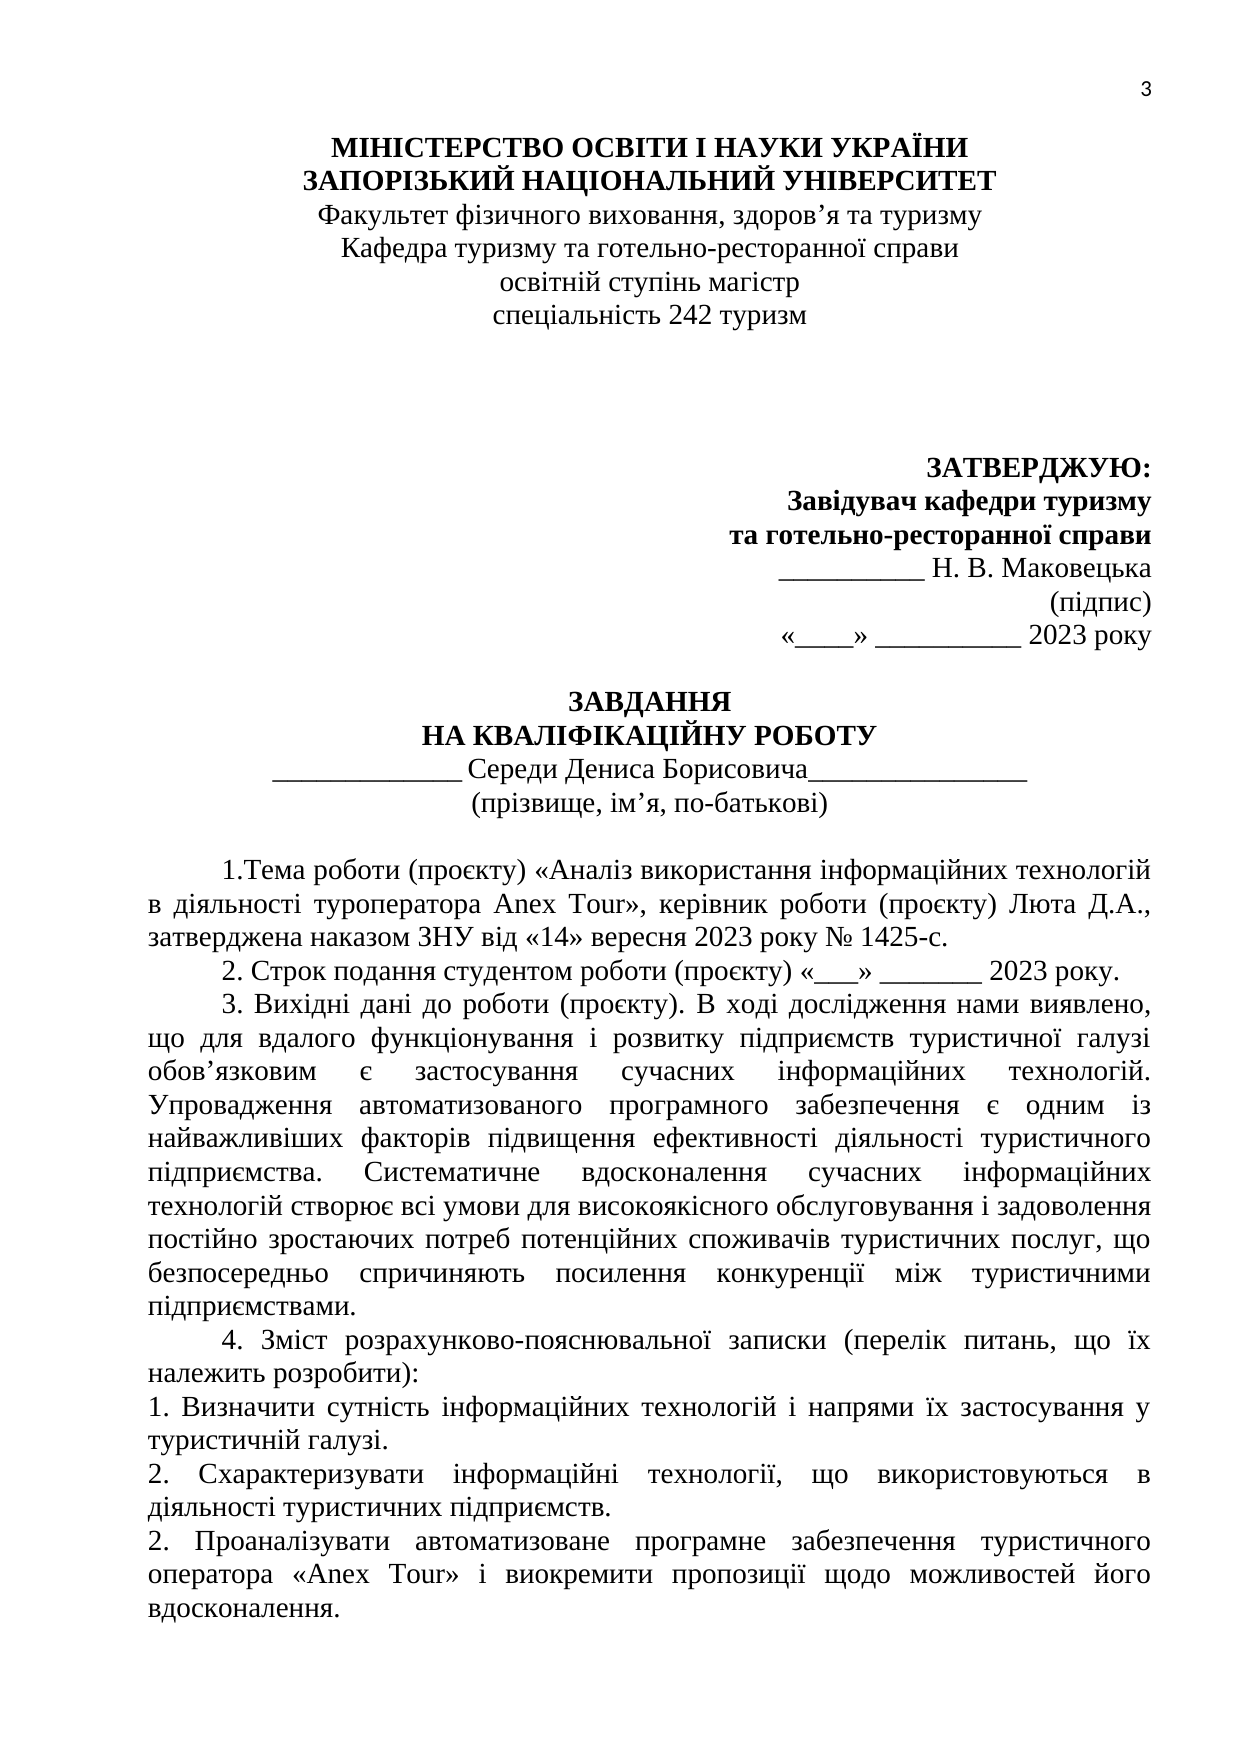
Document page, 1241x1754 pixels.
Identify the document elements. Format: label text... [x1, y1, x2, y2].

text «____» __________ 2023 року [148, 617, 1152, 651]
text 3. Вихідні дані до роботи (проєкту). В ході дослідження нами виявлено, що для вдалого функціонування і розвитку підприємств туристичної галузі обов’язковим є застосування сучасних інформаційних технологій. Упровадження автоматизованого програмного забезпечення є одним із найважливіших факторів підвищення ефективності діяльності туристичного підприємства. Систематичне вдосконалення сучасних інформаційних технологій створює всі умови для високоякісного обслуговування і задоволення постійно зростаючих потреб потенційних споживачів туристичних послуг, що безпосередньо спричиняють посилення конкуренції між туристичними підприємствами. [148, 986, 1152, 1322]
text Факультет фізичного виховання, здоров’я та туризму [148, 197, 1152, 230]
text 4. Зміст розрахунково-пояснювальної записки (перелік питань, що їх належить розробити): [148, 1322, 1152, 1389]
text 1. Визначити сутність інформаційних технологій і напрями їх застосування у туристичній галузі. [148, 1389, 1152, 1456]
text 1.Тема роботи (проєкту) «Аналіз використання інформаційних технологій в діяльності туроператора Anex Tour», керівник роботи (проєкту) Люта Д.А., затверджена наказом ЗНУ від «14» вересня 2023 року № 1425-с. [148, 852, 1152, 953]
text _____________ Середи Дениса Борисовича_______________ [148, 752, 1152, 785]
text ЗАВДАННЯ [148, 684, 1152, 718]
text __________ Н. В. Маковецька [148, 550, 1152, 584]
text (підпис) [148, 584, 1152, 617]
text Завідувач кафедри туризму [148, 483, 1152, 517]
text МІНІСТЕРСТВО ОСВІТИ І НАУКИ УКРАЇНИ [148, 130, 1152, 163]
text Кафедра туризму та готельно-ресторанної справи [148, 230, 1152, 264]
text освітній ступінь магістр [148, 264, 1152, 297]
text спеціальність 242 туризм [148, 297, 1152, 331]
text 2. Строк подання студентом роботи (проєкту) «___» _______ 2023 року. [148, 953, 1152, 986]
text ЗАПОРІЗЬКИЙ НАЦІОНАЛЬНИЙ УНІВЕРСИТЕТ [148, 163, 1152, 197]
text НА КВАЛІФІКАЦІЙНУ РОБОТУ [148, 718, 1152, 752]
text 2. Схарактеризувати інформаційні технології, що використовуються в діяльності туристичних підприємств. [148, 1456, 1152, 1523]
text (прізвище, ім’я, по-батькові) [148, 785, 1152, 819]
text ЗАТВЕРДЖУЮ: [148, 450, 1152, 483]
text 2. Проаналізувати автоматизоване програмне забезпечення туристичного оператора «Anex Tour» і виокремити пропозиції щодо можливостей його вдосконалення. [148, 1523, 1152, 1624]
text та готельно-ресторанної справи [148, 517, 1152, 550]
